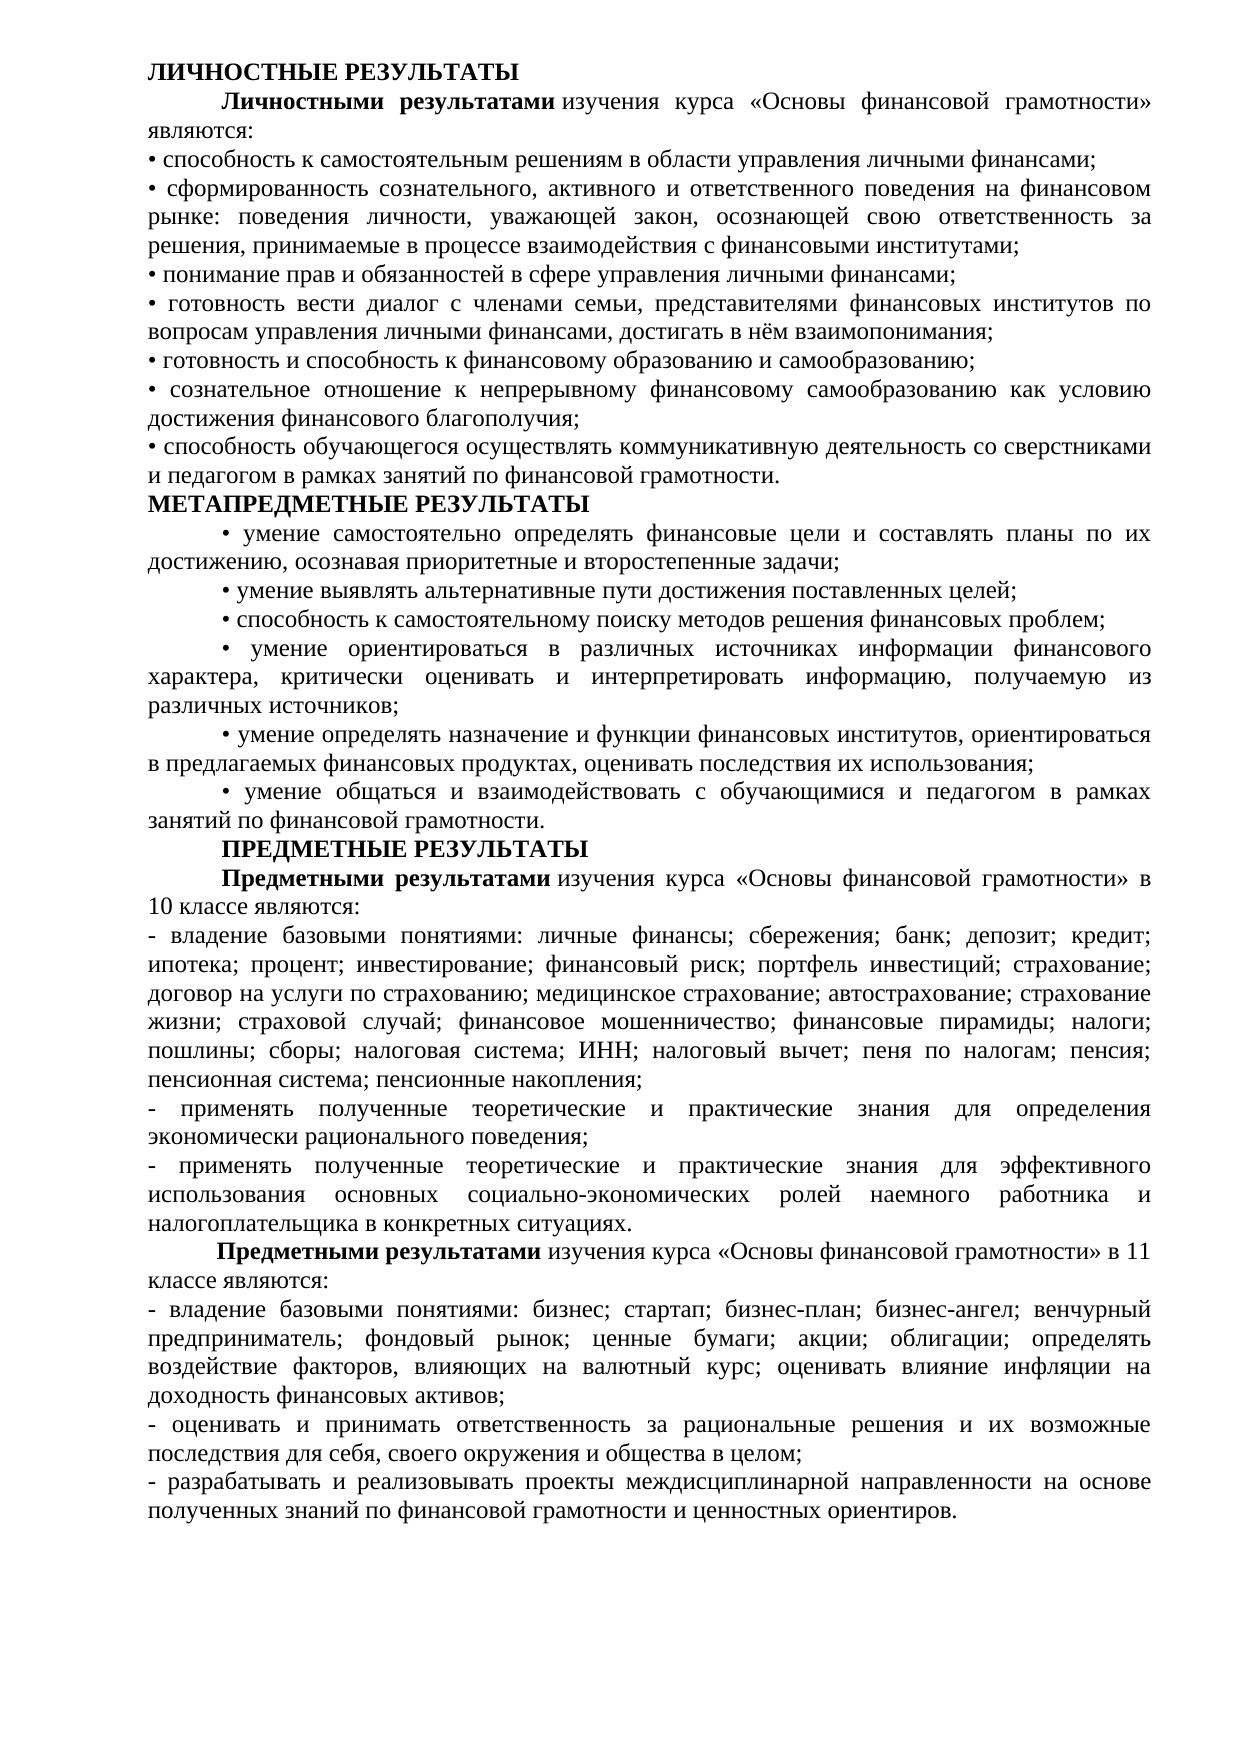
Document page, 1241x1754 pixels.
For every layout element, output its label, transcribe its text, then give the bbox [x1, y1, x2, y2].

text • сознательное отношение к непрерывному финансовому самообразованию как условию достижения финансового благополучия; [148, 374, 1152, 431]
text - применять полученные теоретические и практические знания для эффективного использования основных социально-экономических ролей наемного работника и налогоплательщика в конкретных ситуациях. [148, 1150, 1152, 1236]
text - владение базовыми понятиями: бизнес; стартап; бизнес-план; бизнес-ангел; венчурный предприниматель; фондовый рынок; ценные бумаги; акции; облигации; определять воздействие факторов, влияющих на валютный курс; оценивать влияние инфляции на доходность финансовых активов; [148, 1294, 1152, 1409]
text • понимание прав и обязанностей в сфере управления личными финансами; [148, 259, 1152, 288]
text - применять полученные теоретические и практические знания для определения экономически рационального поведения; [148, 1093, 1152, 1150]
text • умение ориентироваться в различных источниках информации финансового характера, критически оценивать и интерпретировать информацию, получаемую из различных источников; [148, 633, 1152, 719]
text • готовность вести диалог с членами семьи, представителями финансовых институтов по вопросам управления личными финансами, достигать в нём взаимопонимания; [148, 288, 1152, 345]
text • готовность и способность к финансовому образованию и самообразованию; [148, 345, 1152, 374]
text • умение самостоятельно определять финансовые цели и составлять планы по их достижению, осознавая приоритетные и второстепенные задачи; [148, 518, 1152, 575]
text МЕТАПРЕДМЕТНЫЕ РЕЗУЛЬТАТЫ [148, 489, 1152, 518]
text • умение общаться и взаимодействовать с обучающимися и педагогом в рамках занятий по финансовой грамотности. [148, 776, 1152, 834]
text • способность обучающегося осуществлять коммуникативную деятельность со сверстниками и педагогом в рамках занятий по финансовой грамотности. [148, 431, 1152, 489]
text • умение выявлять альтернативные пути достижения поставленных целей; [148, 575, 1152, 604]
text Личностными результатами изучения курса «Основы финансовой грамотности» являются: [148, 86, 1152, 144]
text ЛИЧНОСТНЫЕ РЕЗУЛЬТАТЫ [148, 59, 1152, 86]
text • способность к самостоятельным решениям в области управления личными финансами; [148, 144, 1152, 173]
text Предметными результатами изучения курса «Основы финансовой грамотности» в 10 классе являются: [148, 863, 1152, 920]
text - оценивать и принимать ответственность за рациональные решения и их возможные последствия для себя, своего окружения и общества в целом; [148, 1409, 1152, 1466]
text - разрабатывать и реализовывать проекты междисциплинарной направленности на основе полученных знаний по финансовой грамотности и ценностных ориентиров. [148, 1466, 1152, 1524]
text • способность к самостоятельному поиску методов решения финансовых проблем; [148, 604, 1152, 633]
text ПРЕДМЕТНЫЕ РЕЗУЛЬТАТЫ [148, 834, 1152, 863]
text • умение определять назначение и функции финансовых институтов, ориентироваться в предлагаемых финансовых продуктах, оценивать последствия их использования; [148, 719, 1152, 776]
text • сформированность сознательного, активного и ответственного поведения на финансовом рынке: поведения личности, уважающей закон, осознающей свою ответственность за решения, принимаемые в процессе взаимодействия с финансовыми институтами; [148, 173, 1152, 259]
text - владение базовыми понятиями: личные финансы; сбережения; банк; депозит; кредит; ипотека; процент; инвестирование; финансовый риск; портфель инвестиций; страхование; договор на услуги по страхованию; медицинское страхование; автострахование; страхование жизни; страховой случай; финансовое мошенничество; финансовые пирамиды; налоги; пошлины; сборы; налоговая система; ИНН; налоговый вычет; пеня по налогам; пенсия; пенсионная система; пенсионные накопления; [148, 920, 1152, 1093]
text Предметными результатами изучения курса «Основы финансовой грамотности» в 11 классе являются: [148, 1236, 1152, 1294]
